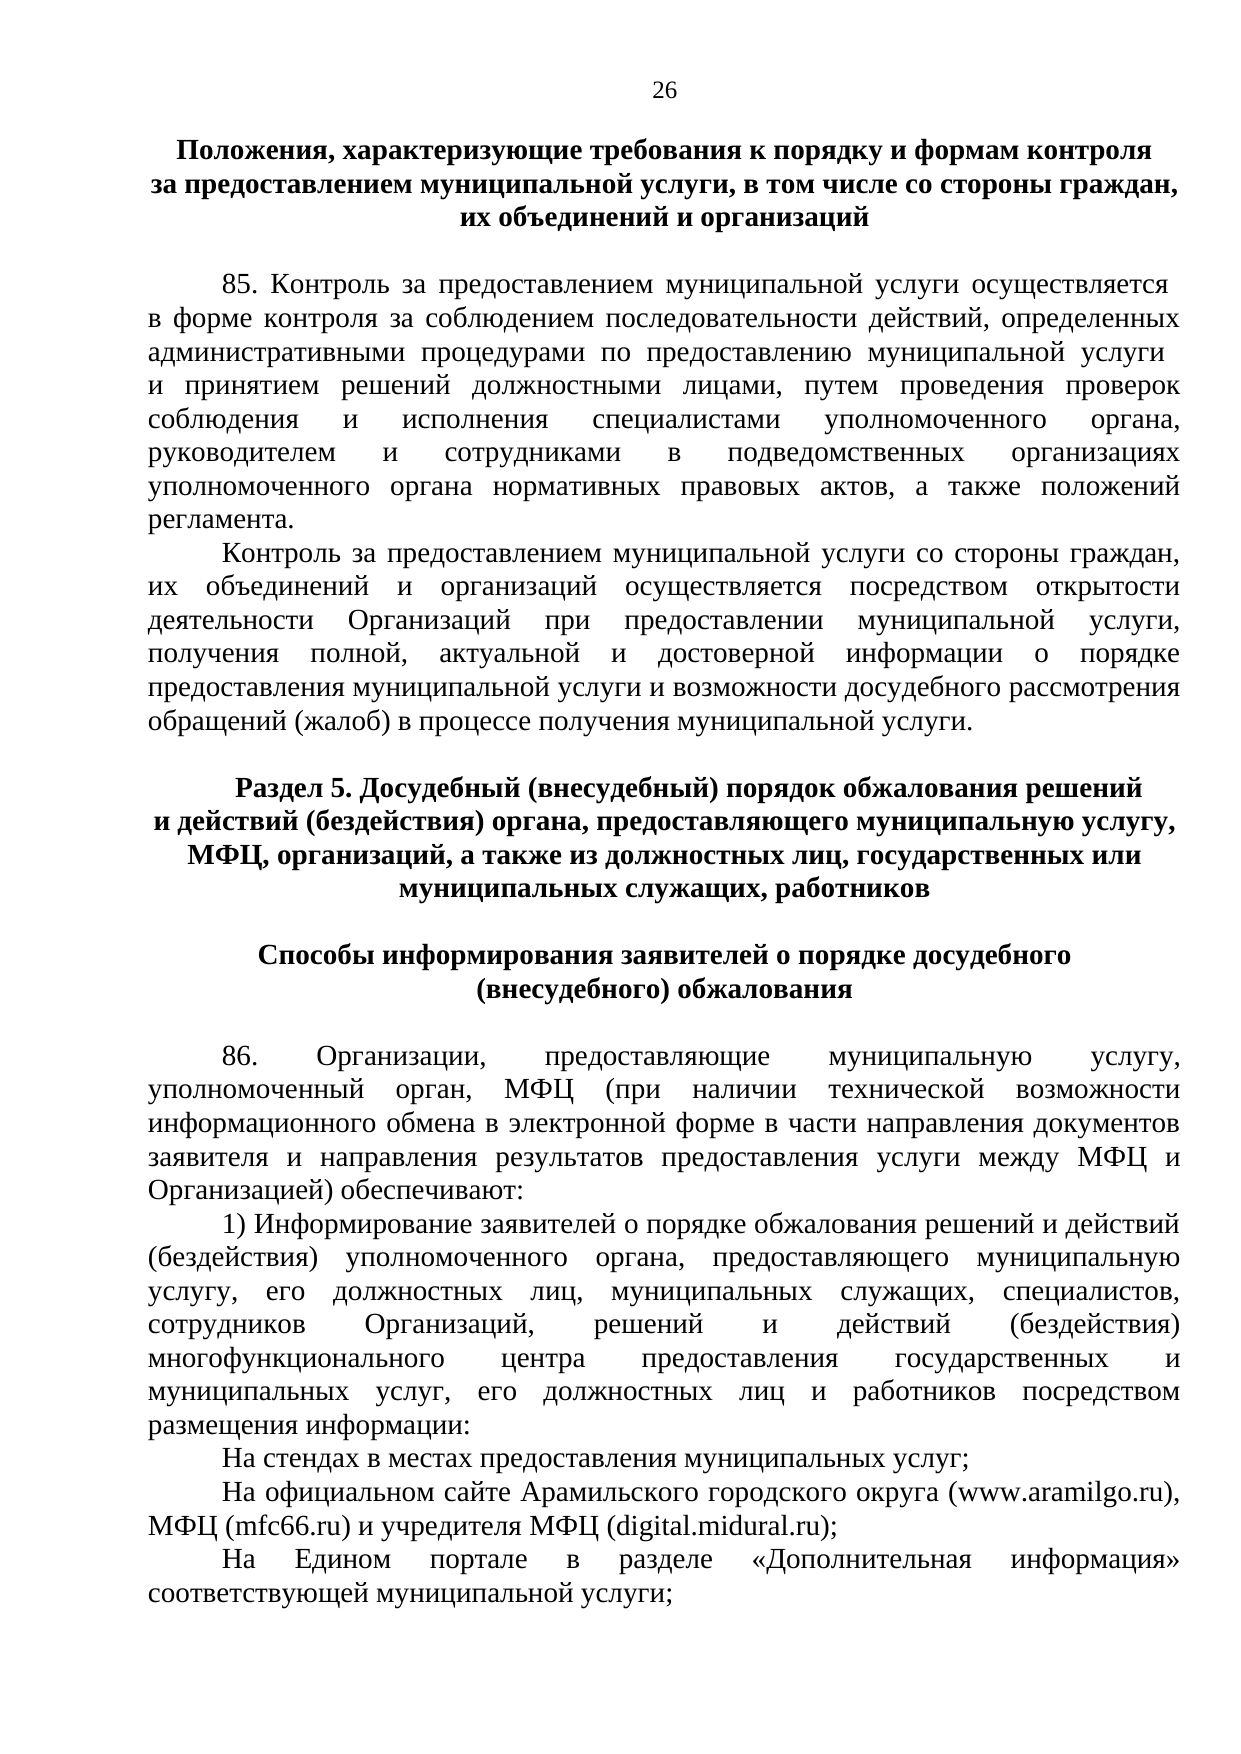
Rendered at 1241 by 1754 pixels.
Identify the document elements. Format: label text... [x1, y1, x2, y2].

text 85. Контроль за предоставлением муниципальной услуги осуществляется в форме контроля за соблюдением последовательности действий, определенных административными процедурами по предоставлению муниципальной услуги и принятием решений должностными лицами, путем проведения проверок соблюдения и исполнения специалистами уполномоченного органа, руководителем и сотрудниками в подведомственных организациях уполномоченного органа нормативных правовых актов, а также положений регламента. [148, 267, 1181, 535]
text Способы информирования заявителей о порядке досудебного [148, 937, 1181, 971]
text 86. Организации, предоставляющие муниципальную услугу, уполномоченный орган, МФЦ (при наличии технической возможности информационного обмена в электронной форме в части направления документов заявителя и направления результатов предоставления услуги между МФЦ и Организацией) обеспечивают: [148, 1038, 1181, 1206]
text На Едином портале в разделе «Дополнительная информация» соответствующей муниципальной услуги; [148, 1541, 1181, 1608]
text Раздел 5. Досудебный (внесудебный) порядок обжалования решений и действий (бездействия) органа, предоставляющего муниципальную услугу, МФЦ, организаций, а также из должностных лиц, государственных или муниципальных служащих, работников [148, 770, 1181, 904]
text (внесудебного) обжалования [148, 971, 1181, 1004]
text На официальном сайте Арамильского городского округа (www.aramilgo.ru), МФЦ (mfc66.ru) и учредителя МФЦ (digital.midural.ru); [148, 1474, 1181, 1541]
text 1) Информирование заявителей о порядке обжалования решений и действий (бездействия) уполномоченного органа, предоставляющего муниципальную услугу, его должностных лиц, муниципальных служащих, специалистов, сотрудников Организаций, решений и действий (бездействия) многофункционального центра предоставления государственных и муниципальных услуг, его должностных лиц и работников посредством размещения информации: [148, 1206, 1181, 1441]
text Положения, характеризующие требования к порядку и формам контроля за предоставлением муниципальной услуги, в том числе со стороны граждан, их объединений и организаций [148, 132, 1181, 233]
text Контроль за предоставлением муниципальной услуги со стороны граждан, их объединений и организаций осуществляется посредством открытости деятельности Организаций при предоставлении муниципальной услуги, получения полной, актуальной и достоверной информации о порядке предоставления муниципальной услуги и возможности досудебного рассмотрения обращений (жалоб) в процессе получения муниципальной услуги. [148, 535, 1181, 736]
text На стендах в местах предоставления муниципальных услуг; [148, 1441, 1181, 1474]
